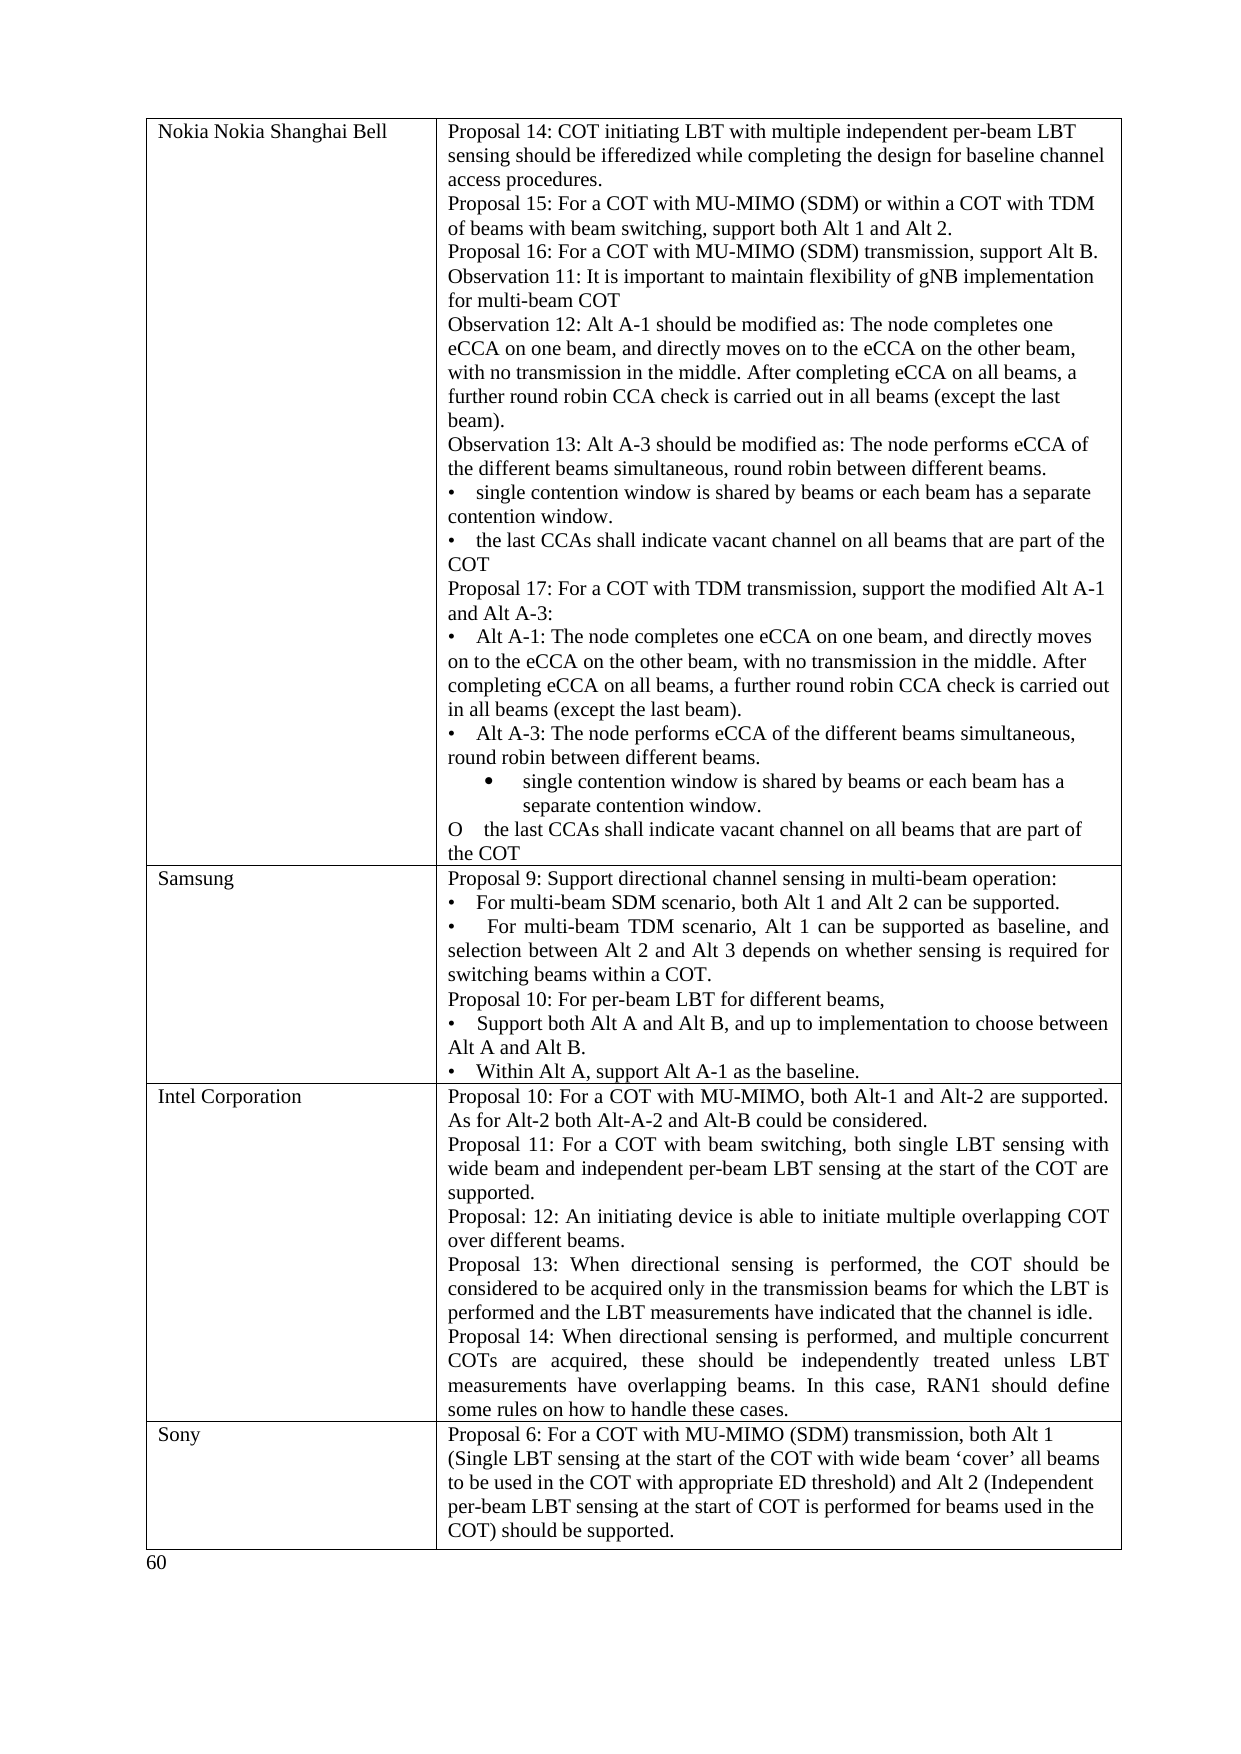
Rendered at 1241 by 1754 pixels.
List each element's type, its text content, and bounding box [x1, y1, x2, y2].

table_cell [437, 1422, 1121, 1549]
table_cell Nokia Nokia Shanghai Bell [147, 119, 436, 865]
table_cell Proposal 10: For a COT with MU-MIMO, both Alt-1 and Alt-2 are supported. As for Alt-2 both Alt-A-2 and Alt-B could be considered. Proposal 11: For a COT with beam switching, both single LBT sensing with wide beam and independent per-beam LBT sensing at the start of the COT are supported. Proposal: 12: An initiating device is able to initiate multiple overlapping COT over different beams. Proposal 13: When directional sensing is performed, the COT should be considered to be acquired only in the transmission beams for which the LBT is performed and the LBT measurements have indicated that the channel is idle. Proposal 14: When directional sensing is performed, and multiple concurrent COTs are acquired, these should be independently treated unless LBT measurements have overlapping beams. In this case, RAN1 should define some rules on how to handle these cases. [437, 1084, 1121, 1421]
table_cell Sony [147, 1422, 436, 1549]
table_cell Samsung [147, 866, 436, 1083]
table_cell Proposal 14: COT initiating LBT with multiple independent per-beam LBT sensing should be ifferedized while completing the design for baseline channel access procedures. Proposal 15: For a COT with MU-MIMO (SDM) or within a COT with TDM of beams with beam switching, support both Alt 1 and Alt 2. Proposal 16: For a COT with MU-MIMO (SDM) transmission, support Alt B. Observation 11: It is important to maintain flexibility of gNB implementation for multi-beam COT Observation 12: Alt A-1 should be modified as: The node completes one eCCA on one beam, and directly moves on to the eCCA on the other beam, with no transmission in the middle. After completing eCCA on all beams, a further round robin CCA check is carried out in all beams (except the last beam). Observation 13: Alt A-3 should be modified as: The node performs eCCA of the different beams simultaneous, round robin between different beams. • single contention window is shared by beams or each beam has a separate contention window. • the last CCAs shall indicate vacant channel on all beams that are part of the COT Proposal 17: For a COT with TDM transmission, support the modified Alt A-1 and Alt A-3: • Alt A-1: The node completes one eCCA on one beam, and directly moves on to the eCCA on the other beam, with no transmission in the middle. After completing eCCA on all beams, a further round robin CCA check is carried out in all beams (except the last beam). • Alt A-3: The node performs eCCA of the different beams simultaneous, round robin between different beams. single contention window is shared by beams or each beam has a separate contention window. O the last CCAs shall indicate vacant channel on all beams that are part of the COT [437, 119, 1121, 865]
table_cell Intel Corporation [147, 1084, 436, 1421]
table_cell Proposal 9: Support directional channel sensing in multi-beam operation: • For multi-beam SDM scenario, both Alt 1 and Alt 2 can be supported. • For multi-beam TDM scenario, Alt 1 can be supported as baseline, and selection between Alt 2 and Alt 3 depends on whether sensing is required for switching beams within a COT. Proposal 10: For per-beam LBT for different beams, • Support both Alt A and Alt B, and up to implementation to choose between Alt A and Alt B. • Within Alt A, support Alt A-1 as the baseline. [437, 866, 1121, 1083]
